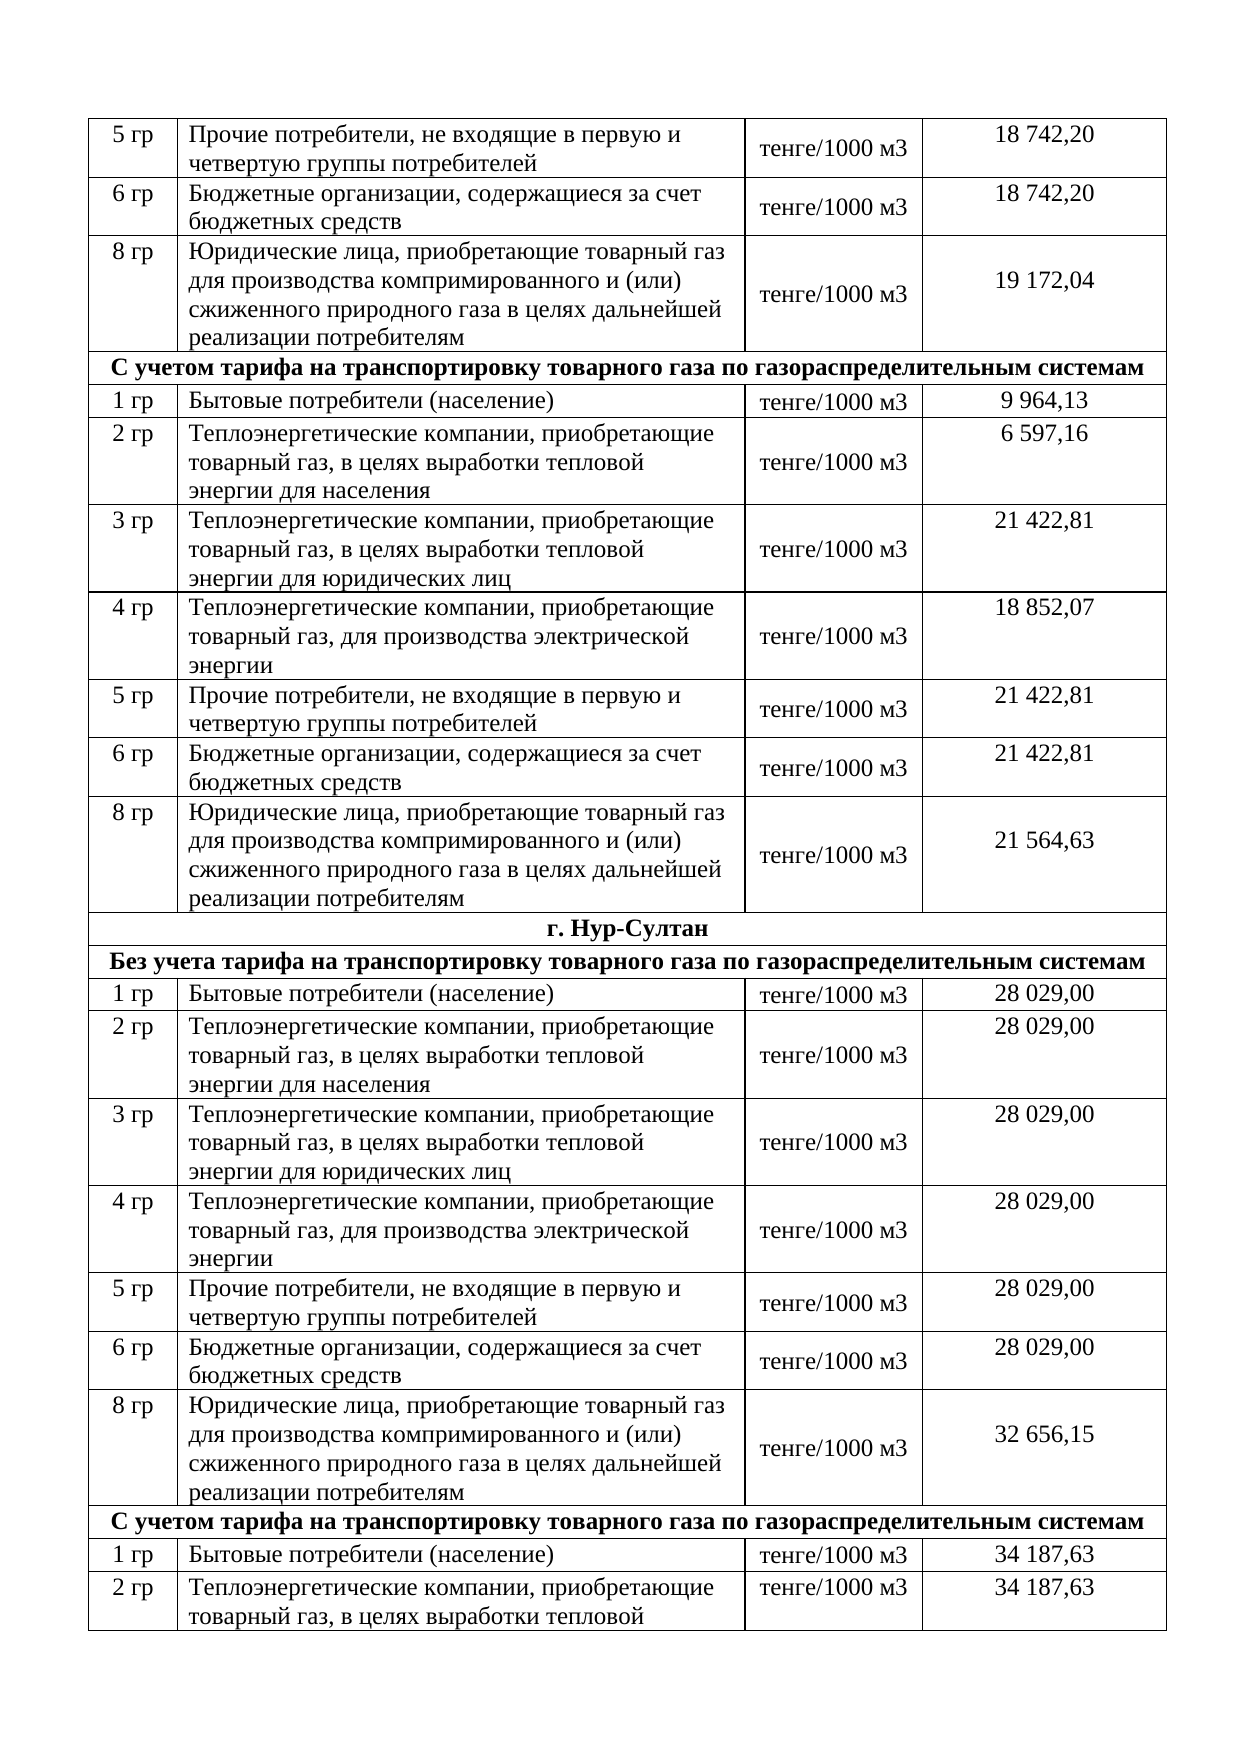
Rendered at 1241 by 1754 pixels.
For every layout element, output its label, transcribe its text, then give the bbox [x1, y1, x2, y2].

table_cell 4 гр [89, 1186, 177, 1272]
table_cell 18 742,20 [923, 178, 1166, 235]
table_cell 32 656,15 [923, 1390, 1166, 1505]
table_cell Теплоэнергетические компании, приобретающие товарный газ, для производства электрической энергии [178, 1186, 744, 1272]
table_cell тенге/1000 м3 [746, 1332, 922, 1389]
table_cell 1 гр [89, 1539, 177, 1571]
table_cell тенге/1000 м3 [746, 1011, 922, 1098]
table_cell Бюджетные организации, содержащиеся за счет бюджетных средств [178, 1332, 744, 1389]
table_cell Прочие потребители, не входящие в первую и четвертую группы потребителей [178, 1273, 744, 1331]
table_cell 28 029,00 [923, 1273, 1166, 1331]
table_cell 28 029,00 [923, 979, 1166, 1010]
table_cell 1 гр [89, 385, 177, 417]
table_cell 21 422,81 [923, 738, 1166, 796]
table_cell тенге/1000 м3 [746, 178, 922, 235]
table_cell 28 029,00 [923, 1011, 1166, 1098]
table_cell 28 029,00 [923, 1332, 1166, 1389]
table_cell 1 гр [89, 979, 177, 1010]
table_cell 9 964,13 [923, 385, 1166, 417]
table_cell 2 гр [89, 1572, 177, 1629]
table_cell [178, 1572, 744, 1629]
table_cell Прочие потребители, не входящие в первую и четвертую группы потребителей [178, 119, 744, 177]
table_cell тенге/1000 м3 [746, 236, 922, 351]
table_cell тенге/1000 м3 [746, 738, 922, 796]
table_cell тенге/1000 м3 [746, 797, 922, 912]
table_cell Теплоэнергетические компании, приобретающие товарный газ, в целях выработки тепловой энергии для юридических лиц [178, 1099, 744, 1185]
table_cell тенге/1000 м3 [746, 1572, 922, 1629]
table_cell тенге/1000 м3 [746, 680, 922, 737]
table_cell 34 187,63 [923, 1572, 1166, 1629]
table_cell тенге/1000 м3 [746, 1273, 922, 1331]
table_cell тенге/1000 м3 [746, 979, 922, 1010]
table_cell Теплоэнергетические компании, приобретающие товарный газ, в целях выработки тепловой энергии для населения [178, 1011, 744, 1098]
table_cell 18 742,20 [923, 119, 1166, 177]
table_cell 2 гр [89, 418, 177, 504]
table_cell 2 гр [89, 1011, 177, 1098]
table_cell 3 гр [89, 505, 177, 591]
table_cell тенге/1000 м3 [746, 385, 922, 417]
table_cell Прочие потребители, не входящие в первую и четвертую группы потребителей [178, 680, 744, 737]
table_cell 34 187,63 [923, 1539, 1166, 1571]
table_cell Без учета тарифа на транспортировку товарного газа по газораспределительным системам [89, 946, 1166, 977]
table_cell Теплоэнергетические компании, приобретающие товарный газ, в целях выработки тепловой энергии для населения [178, 418, 744, 504]
table_cell Бюджетные организации, содержащиеся за счет бюджетных средств [178, 738, 744, 796]
table_cell 21 564,63 [923, 797, 1166, 912]
table_cell Бытовые потребители (население) [178, 385, 744, 417]
table_cell тенге/1000 м3 [746, 418, 922, 504]
table_cell Теплоэнергетические компании, приобретающие товарный газ, для производства электрической энергии [178, 593, 744, 679]
table_cell 21 422,81 [923, 505, 1166, 591]
table_cell 4 гр [89, 593, 177, 679]
table_cell 18 852,07 [923, 593, 1166, 679]
table_cell тенге/1000 м3 [746, 1539, 922, 1571]
table_cell тенге/1000 м3 [746, 593, 922, 679]
table_cell 3 гр [89, 1099, 177, 1185]
table_cell 6 гр [89, 738, 177, 796]
table_cell тенге/1000 м3 [746, 1390, 922, 1505]
table_cell 5 гр [89, 680, 177, 737]
table_cell С учетом тарифа на транспортировку товарного газа по газораспределительным системам [89, 352, 1166, 384]
table_cell 5 гр [89, 119, 177, 177]
table_cell Бытовые потребители (население) [178, 979, 744, 1010]
table_cell 8 гр [89, 1390, 177, 1505]
table_cell 19 172,04 [923, 236, 1166, 351]
table_cell Бюджетные организации, содержащиеся за счет бюджетных средств [178, 178, 744, 235]
table_cell Теплоэнергетические компании, приобретающие товарный газ, в целях выработки тепловой энергии для юридических лиц [178, 505, 744, 591]
table_cell тенге/1000 м3 [746, 1099, 922, 1185]
table_cell 8 гр [89, 797, 177, 912]
table_cell г. Нур-Султан [89, 913, 1166, 945]
table_cell тенге/1000 м3 [746, 505, 922, 591]
table_cell 5 гр [89, 1273, 177, 1331]
table_cell 6 597,16 [923, 418, 1166, 504]
table_cell Бытовые потребители (население) [178, 1539, 744, 1571]
table_cell тенге/1000 м3 [746, 119, 922, 177]
table_cell 6 гр [89, 178, 177, 235]
table_cell 28 029,00 [923, 1186, 1166, 1272]
table_cell 8 гр [89, 236, 177, 351]
table_cell С учетом тарифа на транспортировку товарного газа по газораспределительным системам [89, 1506, 1166, 1538]
table_cell тенге/1000 м3 [746, 1186, 922, 1272]
table_cell 21 422,81 [923, 680, 1166, 737]
table_cell 6 гр [89, 1332, 177, 1389]
table_cell 28 029,00 [923, 1099, 1166, 1185]
